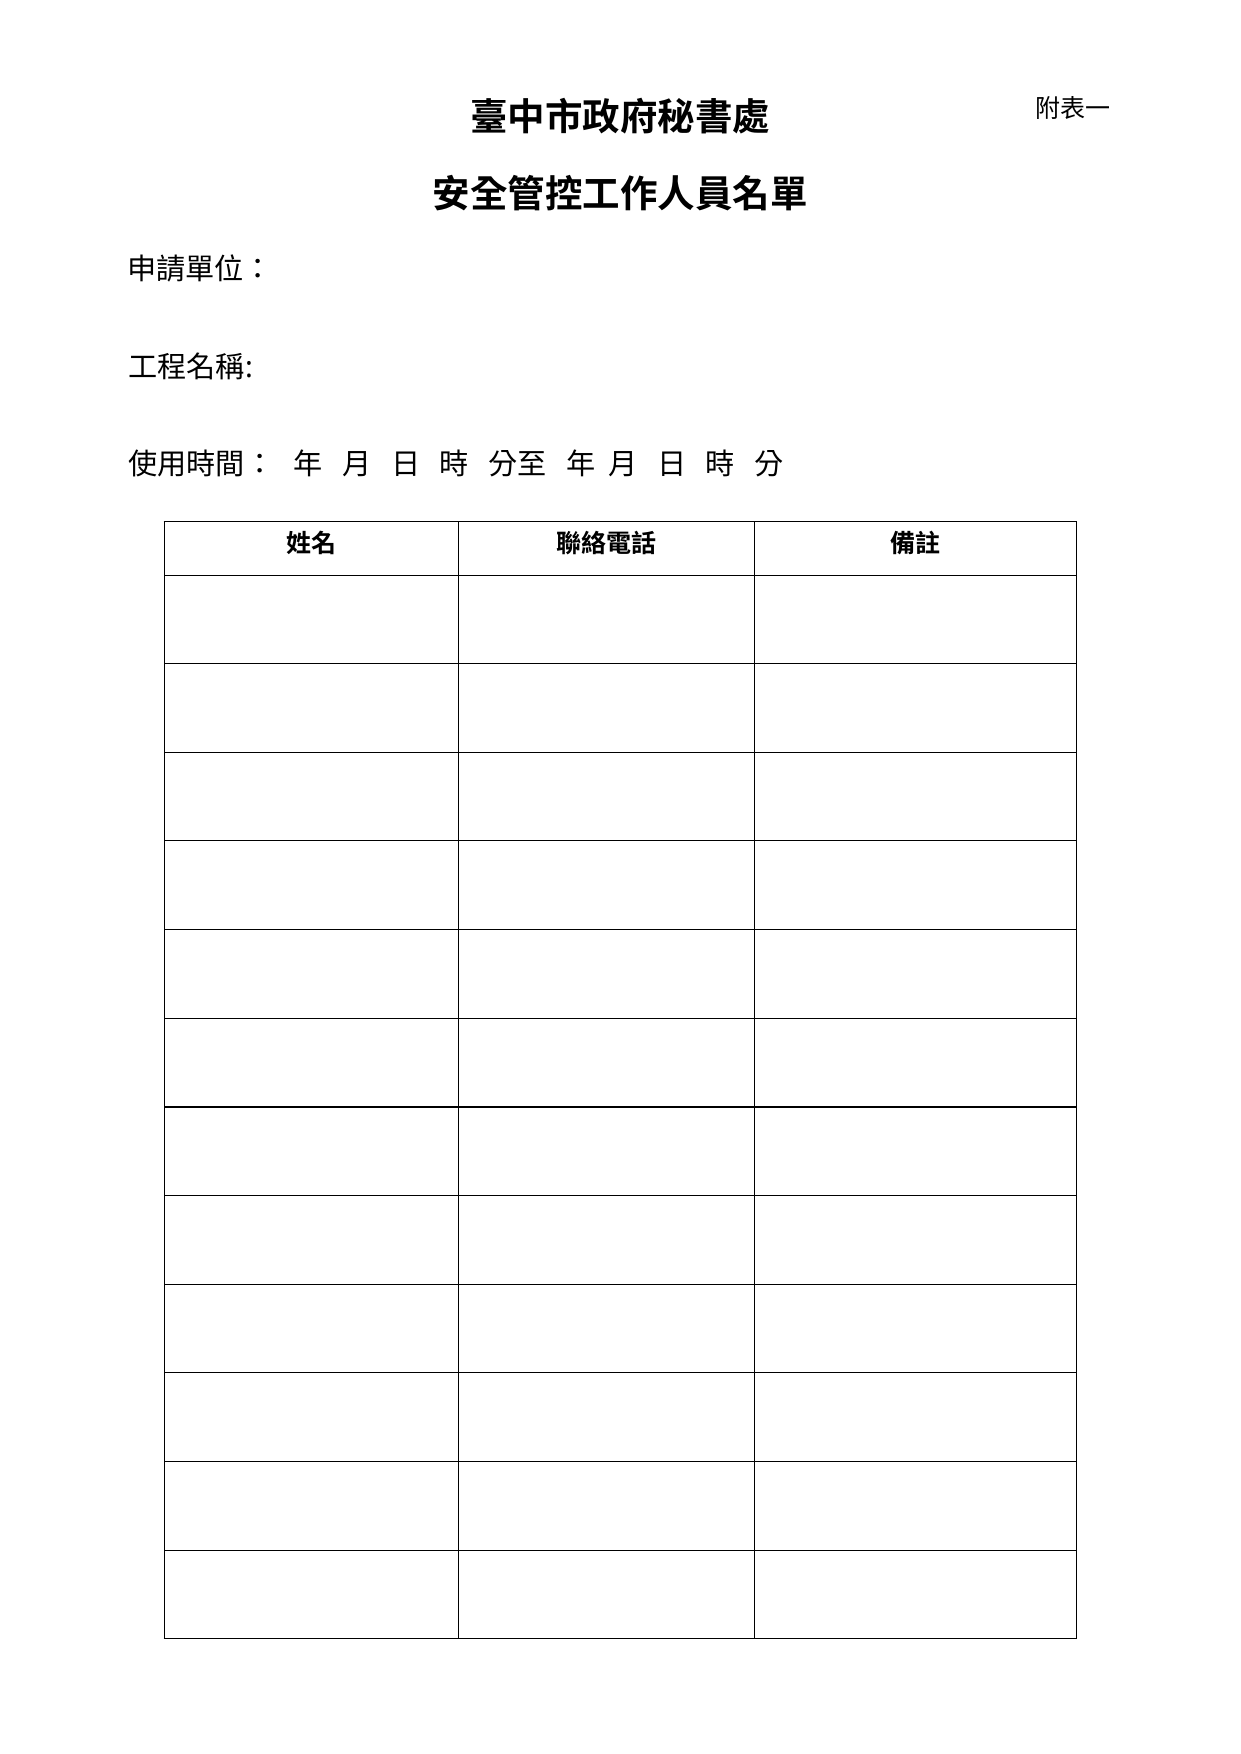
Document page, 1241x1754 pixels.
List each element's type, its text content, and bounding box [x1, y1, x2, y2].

table_cell [165, 841, 458, 929]
table_cell [165, 664, 458, 752]
table_cell [755, 576, 1076, 663]
table_cell [459, 1285, 754, 1372]
text 臺中市政府秘書處 [75, 76, 1165, 153]
table_cell [459, 1108, 754, 1195]
text 安全管控工作人員名單 [75, 153, 1165, 229]
table_cell [755, 930, 1076, 1018]
table_cell [459, 1462, 754, 1549]
table_cell [755, 1462, 1076, 1549]
table_cell [165, 1196, 458, 1284]
table_cell [165, 1462, 458, 1549]
table_cell [165, 930, 458, 1018]
table_cell [459, 664, 754, 752]
table_cell [165, 1108, 458, 1195]
text 工程名稱: [75, 326, 1165, 402]
table_cell [459, 753, 754, 840]
table_cell [165, 1019, 458, 1106]
table_cell [755, 1551, 1076, 1638]
table_header 備註 [755, 522, 1076, 574]
table_cell [755, 753, 1076, 840]
table_cell [755, 1373, 1076, 1461]
table_cell [165, 576, 458, 663]
text 申請單位： [75, 229, 1165, 305]
table_cell [165, 1551, 458, 1638]
table_cell [459, 1373, 754, 1461]
text 使用時間： 年 月 日 時 分至 年 月 日 時 分 [75, 424, 1165, 500]
table_cell [755, 1108, 1076, 1195]
table_cell [755, 841, 1076, 929]
table_cell [459, 1196, 754, 1284]
table_cell [459, 1019, 754, 1106]
table_cell [755, 1019, 1076, 1106]
table_cell [459, 1551, 754, 1638]
table_cell [755, 1285, 1076, 1372]
table_cell [755, 1196, 1076, 1284]
table_header 姓名 [165, 522, 458, 574]
table_header 聯絡電話 [459, 522, 754, 574]
table_cell [459, 576, 754, 663]
table_cell [165, 1373, 458, 1461]
table_cell [165, 1285, 458, 1372]
table_cell [165, 753, 458, 840]
table_cell [459, 841, 754, 929]
table_cell [755, 664, 1076, 752]
table_cell [459, 930, 754, 1018]
